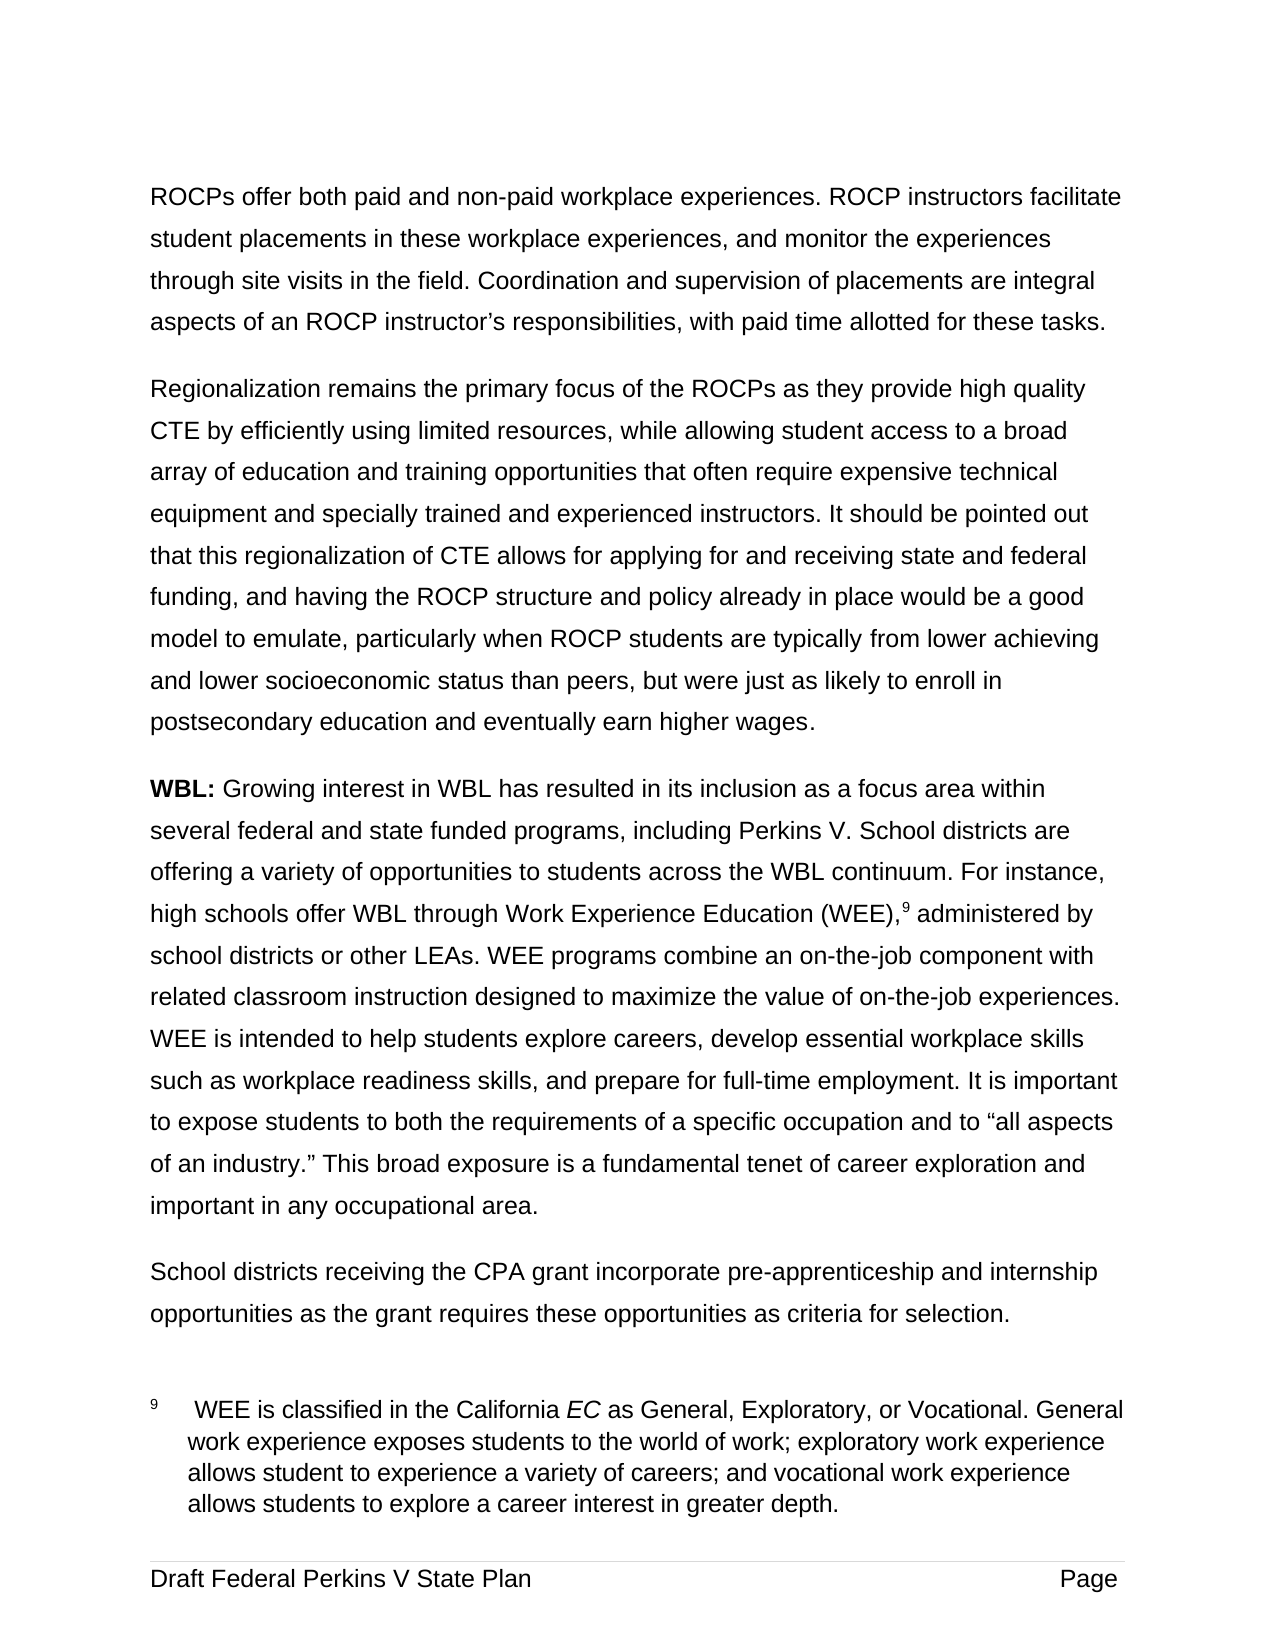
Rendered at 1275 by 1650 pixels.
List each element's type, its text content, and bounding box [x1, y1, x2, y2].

text WBL: Growing interest in WBL has resulted in its inclusion as a focus area within several federal and state funded programs, including Perkins V. School districts are offering a variety of opportunities to students across the WBL continuum. For instance, high schools offer WBL through Work Experience Education (WEE), administered by school districts or other LEAs. WEE programs combine an on-the-job component with related classroom instruction designed to maximize the value of on-the-job experiences. WEE is intended to help students explore careers, develop essential workplace skills such as workplace readiness skills, and prepare for full-time employment. It is important to expose students to both the requirements of a specific occupation and to “all aspects of an industry.” This broad exposure is a fundamental tenet of career exploration and important in any occupational area. [150, 761, 1125, 1219]
text ROCPs offer both paid and non-paid workplace experiences. ROCP instructors facilitate student placements in these workplace experiences, and monitor the experiences through site visits in the field. Coordination and supervision of placements are integral aspects of an ROCP instructor’s responsibilities, with paid time allotted for these tasks. [150, 169, 1125, 336]
text Regionalization remains the primary focus of the ROCPs as they provide high quality CTE by efficiently using limited resources, while allowing student access to a broad array of education and training opportunities that often require expensive technical equipment and specially trained and experienced instructors. It should be pointed out that this regionalization of CTE allows for applying for and receiving state and federal funding, and having the ROCP structure and policy already in place would be a good model to emulate, particularly when ROCP students are typically from lower achieving and lower socioeconomic status than peers, but were just as likely to enroll in postsecondary education and eventually earn higher wages. [150, 361, 1125, 736]
text School districts receiving the CPA grant incorporate pre-apprenticeship and internship opportunities as the grant requires these opportunities as criteria for selection. [150, 1244, 1125, 1328]
